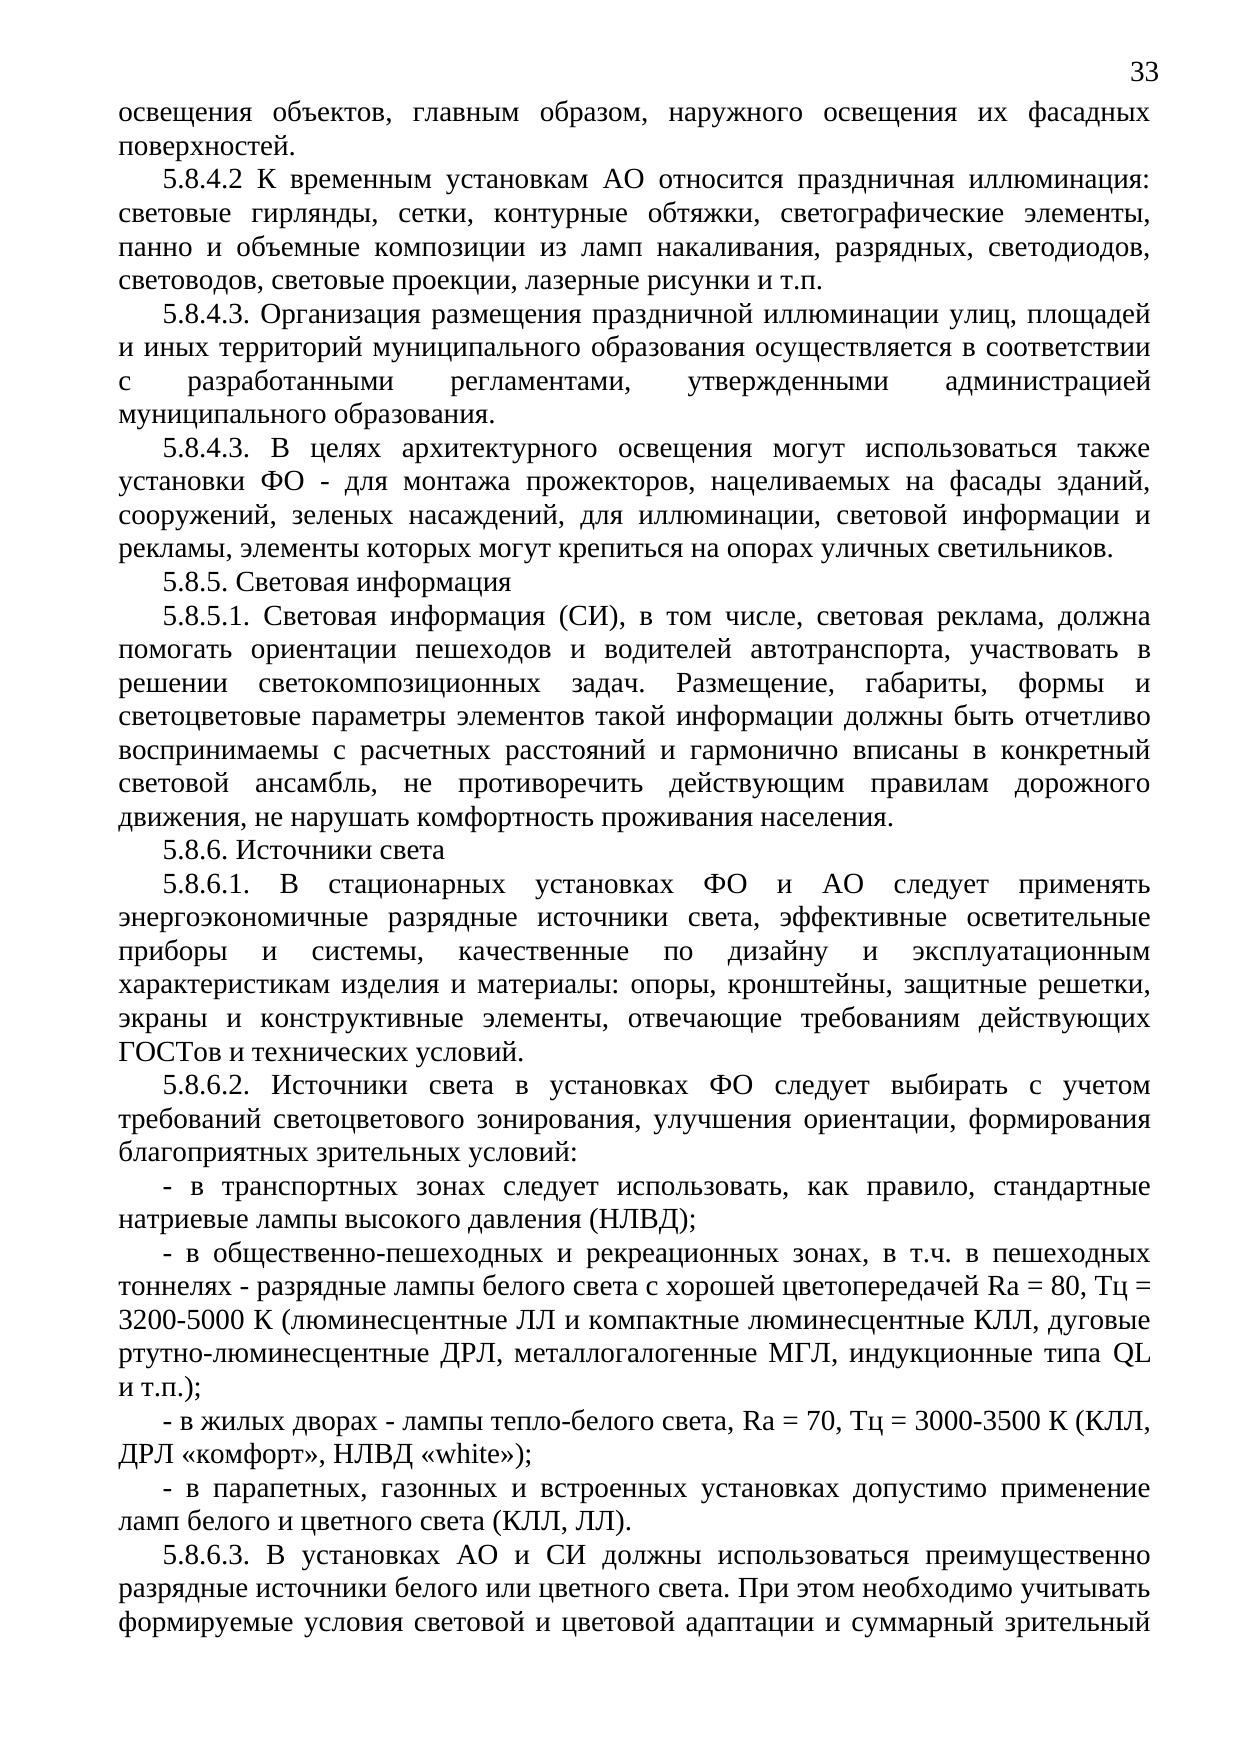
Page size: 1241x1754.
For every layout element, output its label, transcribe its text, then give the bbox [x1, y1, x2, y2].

text - в общественно-пешеходных и рекреационных зонах, в т.ч. в пешеходных тоннелях - разрядные лампы белого света с хорошей цветопередачей Ra = 80, Тц = 3200-5000 К (люминесцентные ЛЛ и компактные люминесцентные КЛЛ, дуговые ртутно-люминесцентные ДРЛ, металлогалогенные МГЛ, индукционные типа QL и т.п.); [118, 1235, 1152, 1403]
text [118, 1537, 1152, 1637]
text 5.8.6. Источники света [118, 832, 1152, 866]
text - в жилых дворах - лампы тепло-белого света, Ra = 70, Тц = 3000-3500 К (КЛЛ, ДРЛ «комфорт», НЛВД «white»); [118, 1403, 1152, 1470]
text 5.8.5. Световая информация [118, 564, 1152, 598]
text - в парапетных, газонных и встроенных установках допустимо применение ламп белого и цветного света (КЛЛ, ЛЛ). [118, 1470, 1152, 1537]
text 5.8.4.3. В целях архитектурного освещения могут использоваться также установки ФО - для монтажа прожекторов, нацеливаемых на фасады зданий, сооружений, зеленых насаждений, для иллюминации, световой информации и рекламы, элементы которых могут крепиться на опорах уличных светильников. [118, 430, 1152, 564]
text 5.8.5.1. Световая информация (СИ), в том числе, световая реклама, должна помогать ориентации пешеходов и водителей автотранспорта, участвовать в решении светокомпозиционных задач. Размещение, габариты, формы и светоцветовые параметры элементов такой информации должны быть отчетливо воспринимаемы с расчетных расстояний и гармонично вписаны в конкретный световой ансамбль, не противоречить действующим правилам дорожного движения, не нарушать комфортность проживания населения. [118, 598, 1152, 832]
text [118, 94, 1152, 162]
text 5.8.4.3. Организация размещения праздничной иллюминации улиц, площадей и иных территорий муниципального образования осуществляется в соответствии с разработанными регламентами, утвержденными администрацией муниципального образования. [118, 296, 1152, 430]
text 5.8.4.2 К временным установкам АО относится праздничная иллюминация: световые гирлянды, сетки, контурные обтяжки, светографические элементы, панно и объемные композиции из ламп накаливания, разрядных, светодиодов, световодов, световые проекции, лазерные рисунки и т.п. [118, 162, 1152, 296]
text 5.8.6.2. Источники света в установках ФО следует выбирать с учетом требований светоцветового зонирования, улучшения ориентации, формирования благоприятных зрительных условий: [118, 1067, 1152, 1168]
text 5.8.6.1. В стационарных установках ФО и АО следует применять энергоэкономичные разрядные источники света, эффективные осветительные приборы и системы, качественные по дизайну и эксплуатационным характеристикам изделия и материалы: опоры, кронштейны, защитные решетки, экраны и конструктивные элементы, отвечающие требованиям действующих ГОСТов и технических условий. [118, 866, 1152, 1067]
text - в транспортных зонах следует использовать, как правило, стандартные натриевые лампы высокого давления (НЛВД); [118, 1168, 1152, 1235]
